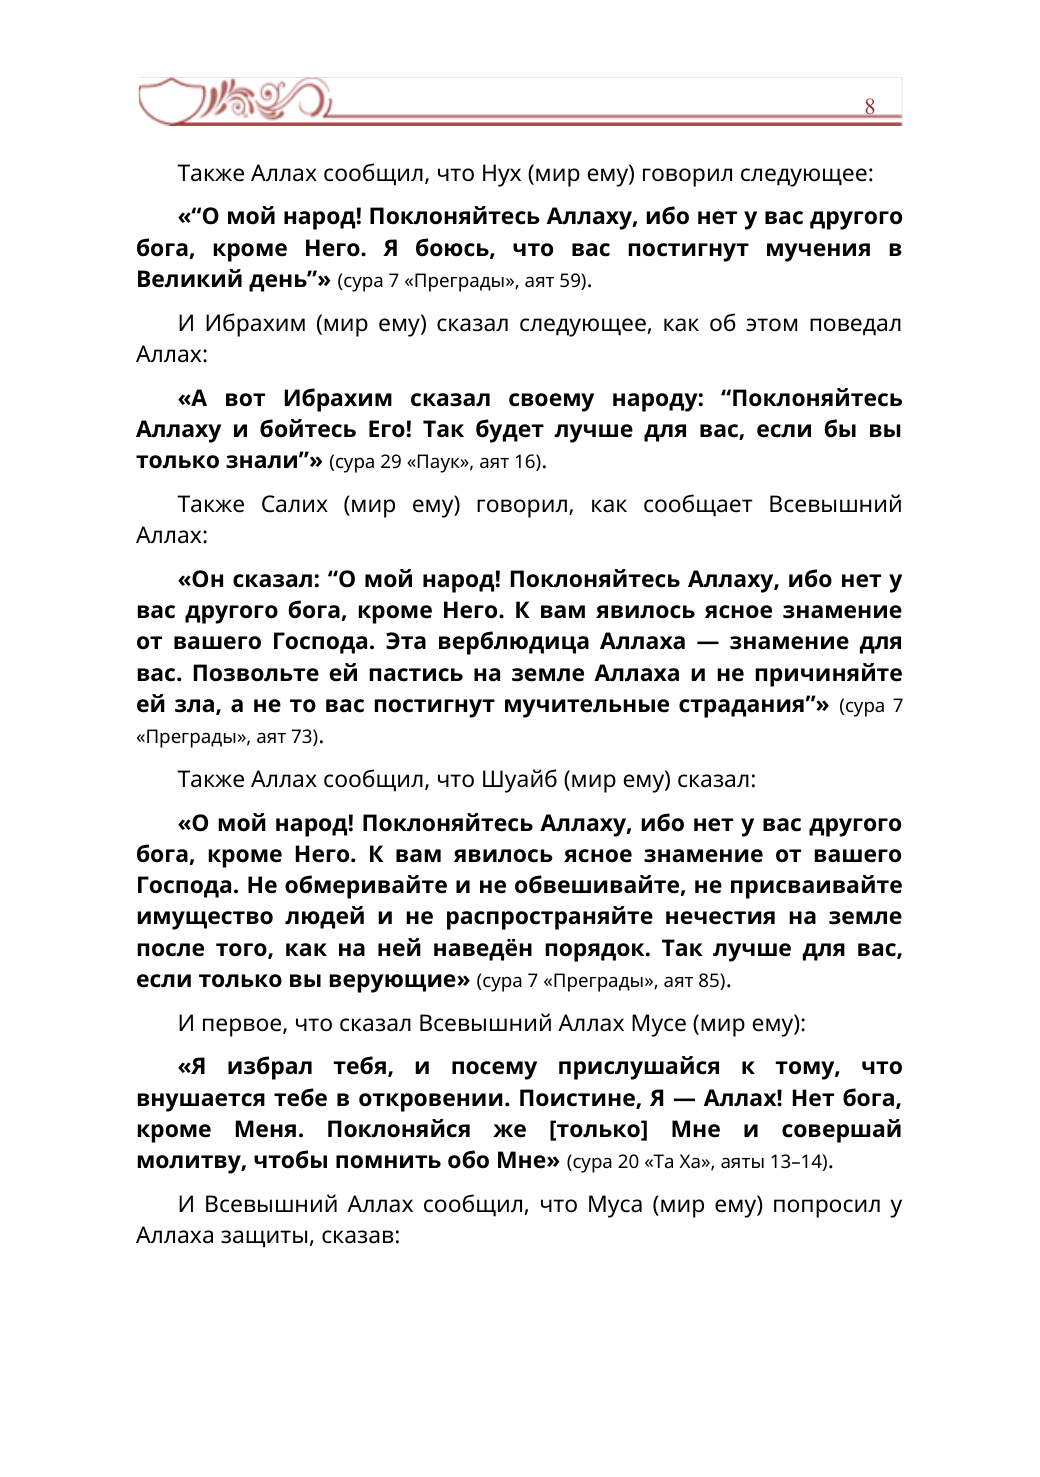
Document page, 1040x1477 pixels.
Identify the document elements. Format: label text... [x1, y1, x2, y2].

text Также Аллах сообщил, что Шуайб (мир ему) сказал: [136, 762, 903, 793]
text «О мой народ! Поклоняйтесь Аллаху, ибо нет у вас другого бога, кроме Него. К вам явилось ясное знамение от вашего Господа. Не обмеривайте и не обвешивайте, не присваивайте имущество людей и не распространяйте нечестия на земле после того, как на ней наведён порядок. Так лучше для вас, если только вы верующие» (сура 7 «Преграды», аят 85). [136, 806, 903, 993]
text «А вот Ибрахим сказал своему народу: “Поклоняйтесь Аллаху и бойтесь Его! Так будет лучше для вас, если бы вы только знали”» (сура 29 «Паук», аят 16). [136, 381, 903, 475]
text Также Аллах сообщил, что Нух (мир ему) говорил следующее: [136, 156, 903, 187]
text «“О мой народ! Поклоняйтесь Аллаху, ибо нет у вас другого бога, кроме Него. Я боюсь, что вас постигнут мучения в Великий день”» (сура 7 «Преграды», аят 59). [136, 200, 903, 293]
text Также Салих (мир ему) говорил, как сообщает Всевышний Аллах: [136, 487, 903, 550]
text «Я избрал тебя, и посему прислушайся к тому, что внушается тебе в откровении. Поистине, Я — Аллах! Нет бога, кроме Меня. Поклоняйся же [только] Мне и совершай молитву, чтобы помнить обо Мне» (сура 20 «Та Ха», аяты 13–14). [136, 1050, 903, 1175]
text «Он сказал: “О мой народ! Поклоняйтесь Аллаху, ибо нет у вас другого бога, кроме Него. К вам явилось ясное знамение от вашего Господа. Эта верблюдица Аллаха — знамение для вас. Позвольте ей пастись на земле Аллаха и не причиняйте ей зла, а не то вас постигнут мучительные страдания”» (сура 7 «Преграды», аят 73). [136, 562, 903, 750]
text И Ибрахим (мир ему) сказал следующее, как об этом поведал Аллах: [136, 306, 903, 368]
text И первое, что сказал Всевышний Аллах Мусе (мир ему): [136, 1006, 903, 1037]
text И Всевышний Аллах сообщил, что Муса (мир ему) попросил у Аллаха защиты, сказав: [136, 1187, 903, 1250]
